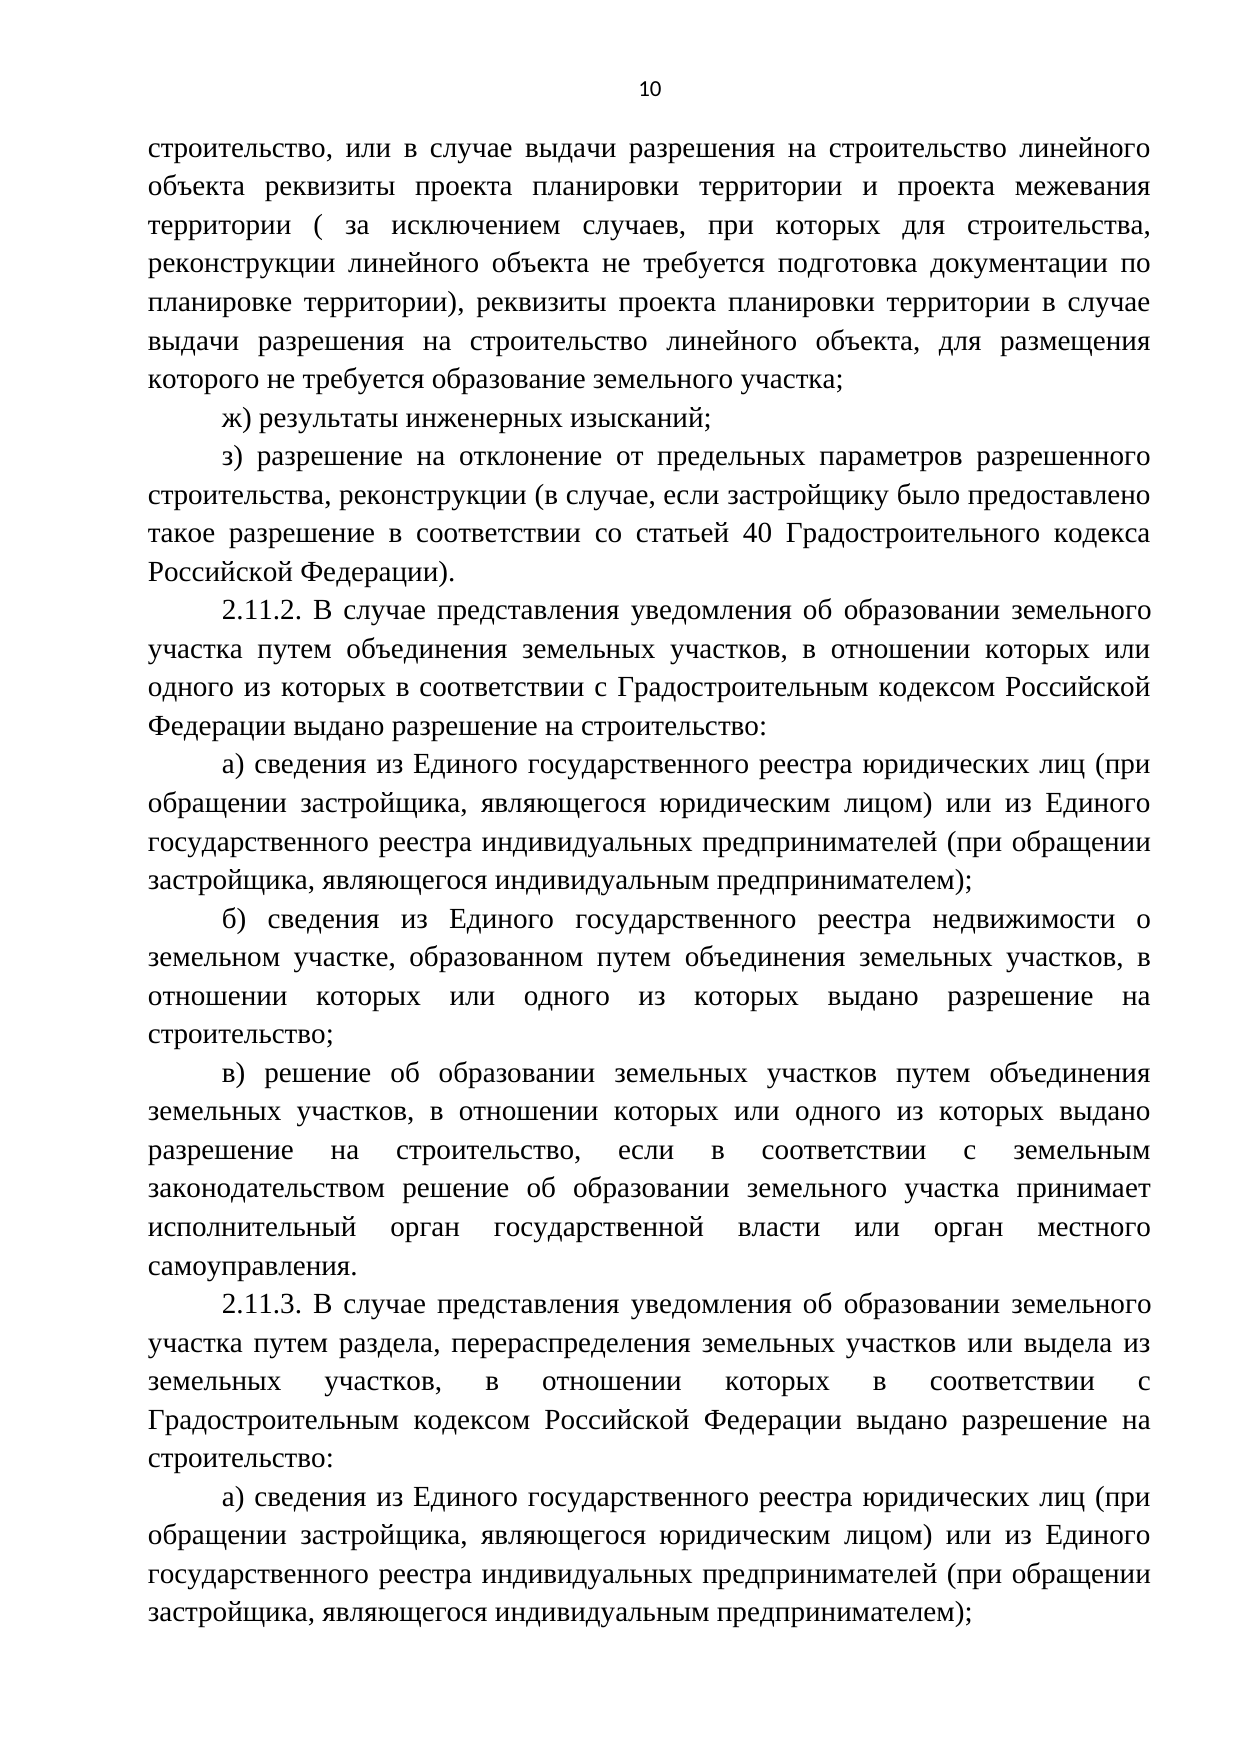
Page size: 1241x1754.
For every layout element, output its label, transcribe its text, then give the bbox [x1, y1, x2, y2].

text ж) результаты инженерных изысканий; [148, 400, 1152, 433]
text а) сведения из Единого государственного реестра юридических лиц (при обращении застройщика, являющегося юридическим лицом) или из Единого государственного реестра индивидуальных предпринимателей (при обращении застройщика, являющегося индивидуальным предпринимателем); [148, 1479, 1152, 1628]
text з) разрешение на отклонение от предельных параметров разрешенного строительства, реконструкции (в случае, если застройщику было предоставлено такое разрешение в соответствии со статьей 40 Градостроительного кодекса Российской Федерации). [148, 438, 1152, 587]
text 2.11.3. В случае представления уведомления об образовании земельного участка путем раздела, перераспределения земельных участков или выдела из земельных участков, в отношении которых в соответствии с Градостроительным кодексом Российской Федерации выдано разрешение на строительство: [148, 1286, 1152, 1474]
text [148, 130, 1152, 395]
text а) сведения из Единого государственного реестра юридических лиц (при обращении застройщика, являющегося юридическим лицом) или из Единого государственного реестра индивидуальных предпринимателей (при обращении застройщика, являющегося индивидуальным предпринимателем); [148, 747, 1152, 896]
text 2.11.2. В случае представления уведомления об образовании земельного участка путем объединения земельных участков, в отношении которых или одного из которых в соответствии с Градостроительным кодексом Российской Федерации выдано разрешение на строительство: [148, 592, 1152, 742]
text б) сведения из Единого государственного реестра недвижимости о земельном участке, образованном путем объединения земельных участков, в отношении которых или одного из которых выдано разрешение на строительство; [148, 901, 1152, 1050]
text в) решение об образовании земельных участков путем объединения земельных участков, в отношении которых или одного из которых выдано разрешение на строительство, если в соответствии с земельным законодательством решение об образовании земельного участка принимает исполнительный орган государственной власти или орган местного самоуправления. [148, 1055, 1152, 1281]
